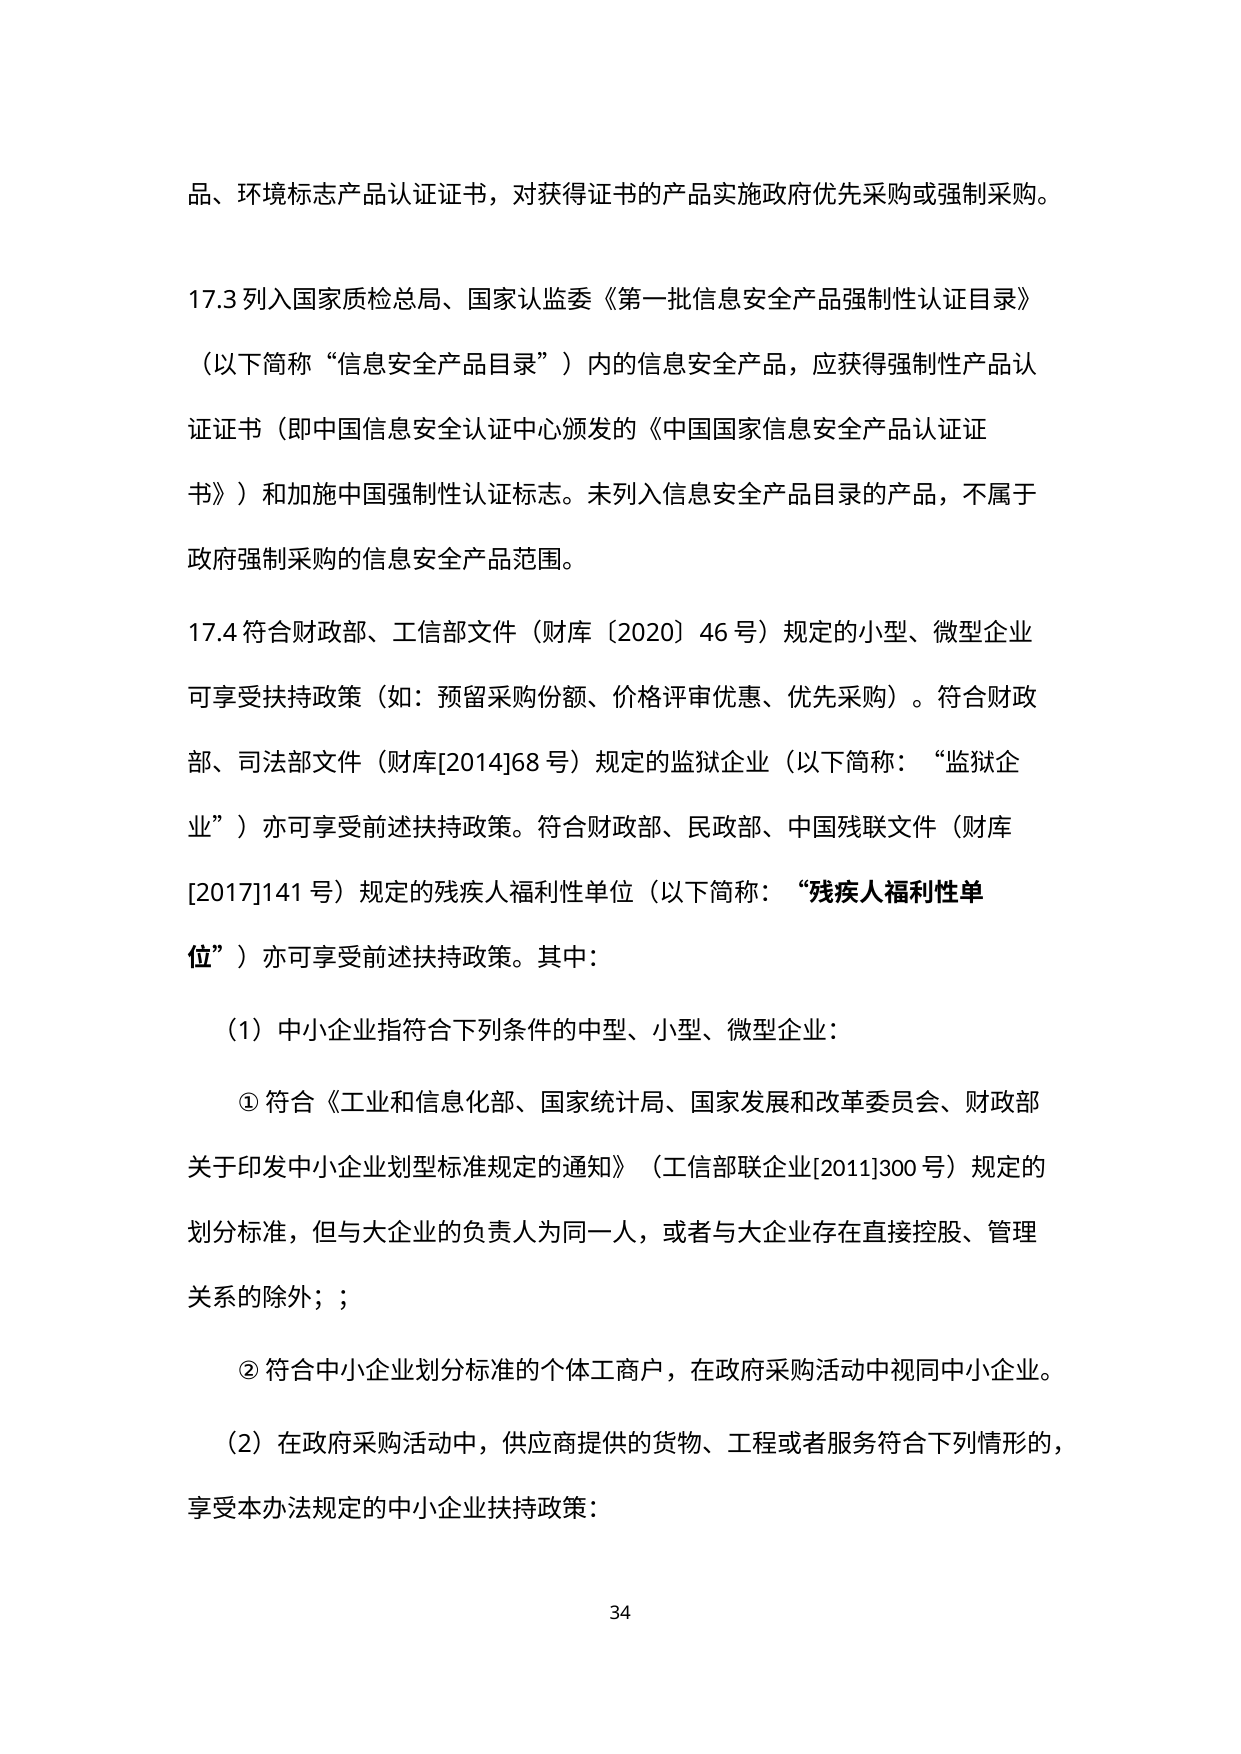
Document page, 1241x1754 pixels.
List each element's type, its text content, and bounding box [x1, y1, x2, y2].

text 17.4符合财政部、工信部文件（财库〔2020〕46号）规定的小型、微型企业可享受扶持政策（如：预留采购份额、价格评审优惠、优先采购）。符合财政部、司法部文件（财库[2014]68号）规定的监狱企业（以下简称：“监狱企业”）亦可享受前述扶持政策。符合财政部、民政部、中国残联文件（财库[2017]141号）规定的残疾人福利性单位（以下简称：“残疾人福利性单位”）亦可享受前述扶持政策。其中： [187, 598, 1053, 988]
text ①符合《工业和信息化部、国家统计局、国家发展和改革委员会、财政部关于印发中小企业划型标准规定的通知》（工信部联企业[2011]300号）规定的划分标准，但与大企业的负责人为同一人，或者与大企业存在直接控股、管理关系的除外；； [187, 1068, 1053, 1328]
text ②符合中小企业划分标准的个体工商户，在政府采购活动中视同中小企业。 [187, 1336, 1053, 1401]
text （1）中小企业指符合下列条件的中型、小型、微型企业： [187, 996, 1053, 1061]
text 17.3列入国家质检总局、国家认监委《第一批信息安全产品强制性认证目录》（以下简称“信息安全产品目录”）内的信息安全产品，应获得强制性产品认证证书（即中国信息安全认证中心颁发的《中国国家信息安全产品认证证书》）和加施中国强制性认证标志。未列入信息安全产品目录的产品，不属于政府强制采购的信息安全产品范围。 [187, 265, 1053, 590]
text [187, 160, 1053, 257]
text （2）在政府采购活动中，供应商提供的货物、工程或者服务符合下列情形的，享受本办法规定的中小企业扶持政策： [187, 1409, 1053, 1539]
